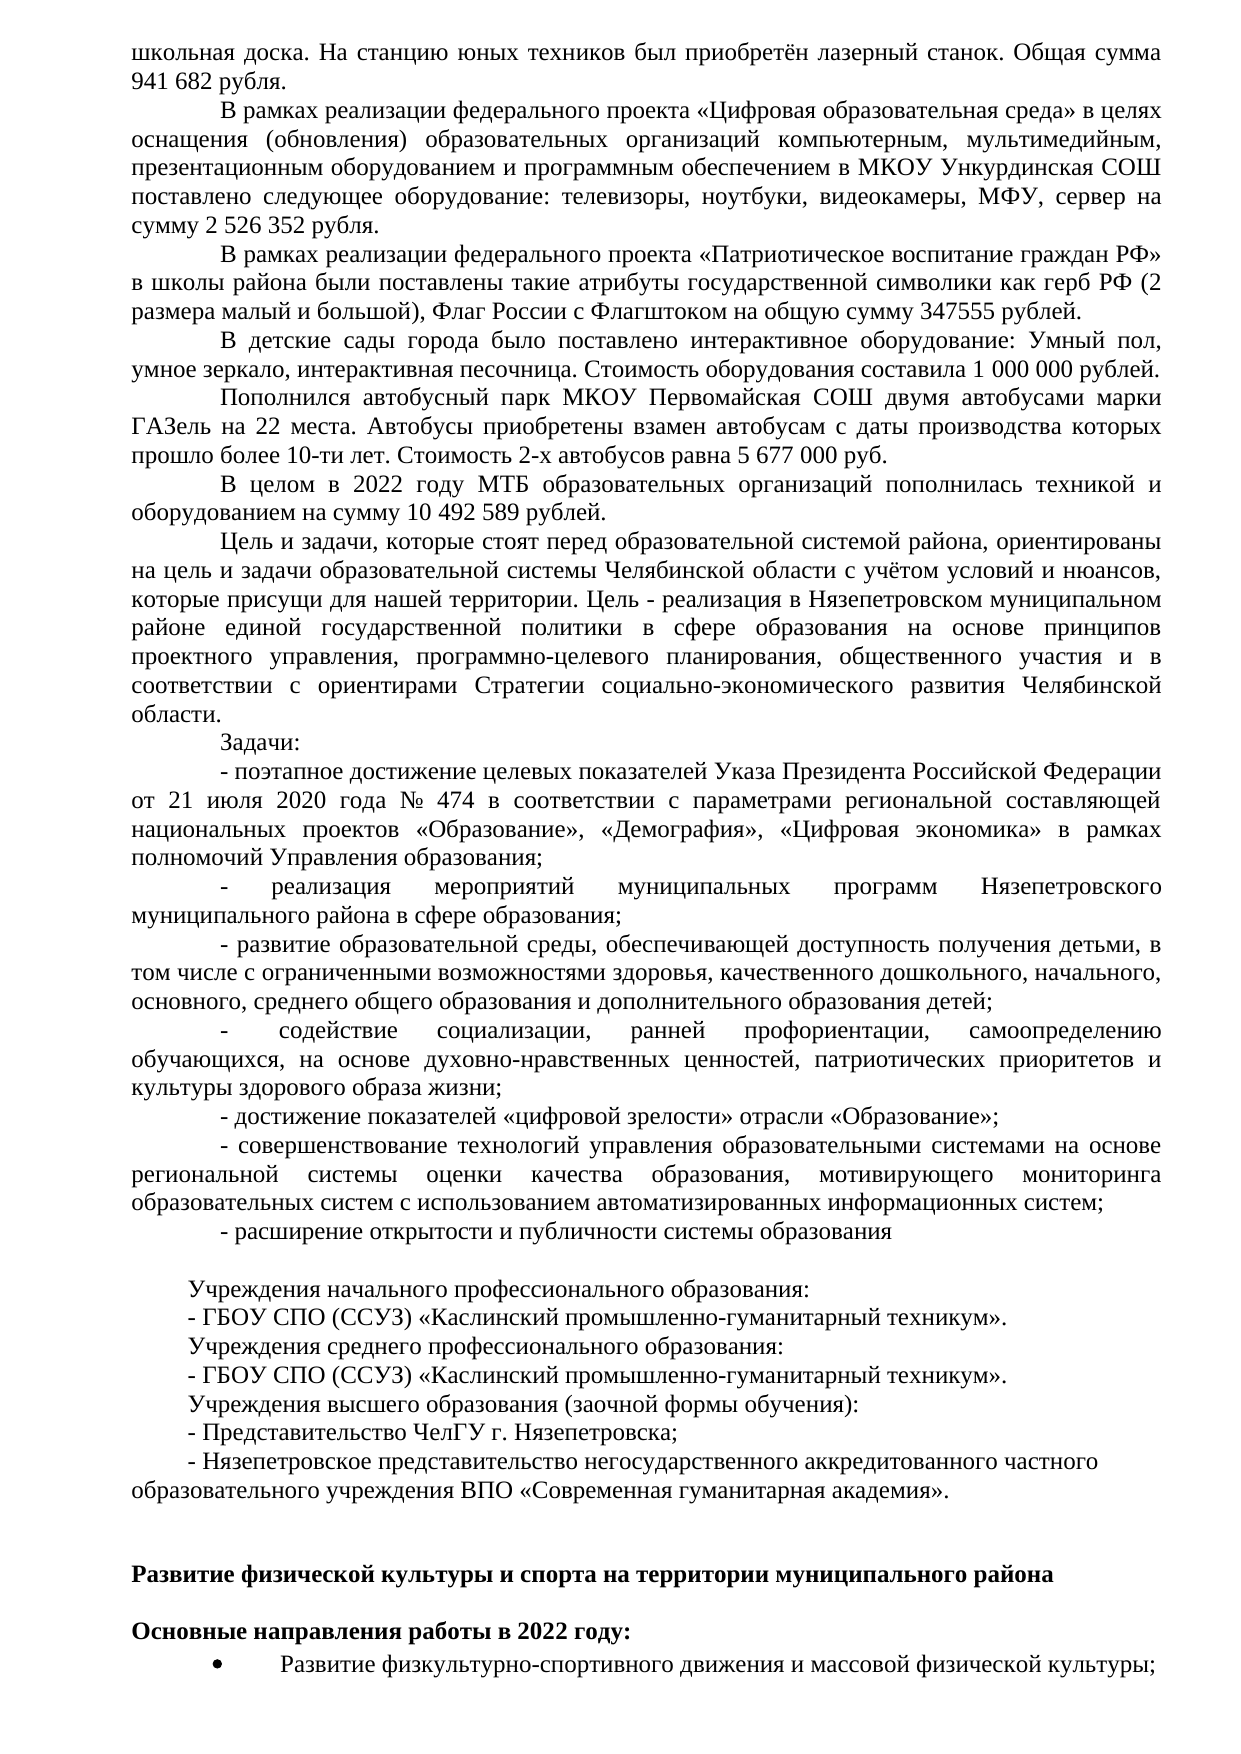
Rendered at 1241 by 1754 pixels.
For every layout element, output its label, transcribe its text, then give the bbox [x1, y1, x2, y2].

text Задачи: [131, 727, 1162, 756]
text В детские сады города было поставлено интерактивное оборудование: Умный пол, умное зеркало, интерактивная песочница. Стоимость оборудования составила 1 000 000 рублей. [131, 325, 1162, 382]
text - содействие социализации, ранней профориентации, самоопределению обучающихся, на основе духовно-нравственных ценностей, патриотических приоритетов и культуры здорового образа жизни; [131, 1015, 1162, 1101]
text Учреждения начального профессионального образования: [131, 1274, 1171, 1302]
text - расширение открытости и публичности системы образования [131, 1216, 1162, 1245]
text - развитие образовательной среды, обеспечивающей доступность получения детьми, в том числе с ограниченными возможностями здоровья, качественного дошкольного, начального, основного, среднего общего образования и дополнительного образования детей; [131, 929, 1162, 1015]
text - ГБОУ СПО (ССУЗ) «Каслинский промышленно-гуманитарный техникум». [131, 1302, 1171, 1331]
text - совершенствование технологий управления образовательными системами на основе региональной системы оценки качества образования, мотивирующего мониторинга образовательных систем с использованием автоматизированных информационных систем; [131, 1130, 1162, 1216]
list Развитие физкультурно-спортивного движения и массовой физической культуры; [213, 1649, 1162, 1678]
text - Представительство ЧелГУ г. Нязепетровска; [131, 1417, 1171, 1446]
text Учреждения среднего профессионального образования: [131, 1331, 1171, 1360]
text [131, 37, 1162, 95]
text - достижение показателей «цифровой зрелости» отрасли «Образование»; [131, 1101, 1162, 1130]
text Цель и задачи, которые стоят перед образовательной системой района, ориентированы на цель и задачи образовательной системы Челябинской области с учётом условий и нюансов, которые присущи для нашей территории. Цель - реализация в Нязепетровском муниципальном районе единой государственной политики в сфере образования на основе принципов проектного управления, программно-целевого планирования, общественного участия и в соответствии с ориентирами Стратегии социально-экономического развития Челябинской области. [131, 526, 1162, 727]
text Развитие физической культуры и спорта на территории муниципального района [131, 1559, 1162, 1588]
text В целом в 2022 году МТБ образовательных организаций пополнилась техникой и оборудованием на сумму 10 492 589 рублей. [131, 469, 1162, 526]
text В рамках реализации федерального проекта «Цифровая образовательная среда» в целях оснащения (обновления) образовательных организаций компьютерным, мультимедийным, презентационным оборудованием и программным обеспечением в МКОУ Ункурдинская СОШ поставлено следующее оборудование: телевизоры, ноутбуки, видеокамеры, МФУ, сервер на сумму 2 526 352 рубля. [131, 95, 1162, 239]
text Учреждения высшего образования (заочной формы обучения): [131, 1389, 1171, 1417]
text Основные направления работы в 2022 году: [131, 1616, 1162, 1645]
text - реализация мероприятий муниципальных программ Нязепетровского муниципального района в сфере образования; [131, 871, 1162, 929]
text В рамках реализации федерального проекта «Патриотическое воспитание граждан РФ» в школы района были поставлены такие атрибуты государственной символики как герб РФ (2 размера малый и большой), Флаг России с Флагштоком на общую сумму 347555 рублей. [131, 239, 1162, 325]
text Пополнился автобусный парк МКОУ Первомайская СОШ двумя автобусами марки ГАЗель на 22 места. Автобусы приобретены взамен автобусам с даты производства которых прошло более 10-ти лет. Стоимость 2-х автобусов равна 5 677 000 руб. [131, 382, 1162, 469]
text - ГБОУ СПО (ССУЗ) «Каслинский промышленно-гуманитарный техникум». [131, 1360, 1171, 1389]
text - поэтапное достижение целевых показателей Указа Президента Российской Федерации от 21 июля 2020 года № 474 в соответствии с параметрами региональной составляющей национальных проектов «Образование», «Демография», «Цифровая экономика» в рамках полномочий Управления образования; [131, 756, 1162, 871]
text - Нязепетровское представительство негосударственного аккредитованного частного образовательного учреждения ВПО «Современная гуманитарная академия». [131, 1446, 1171, 1504]
